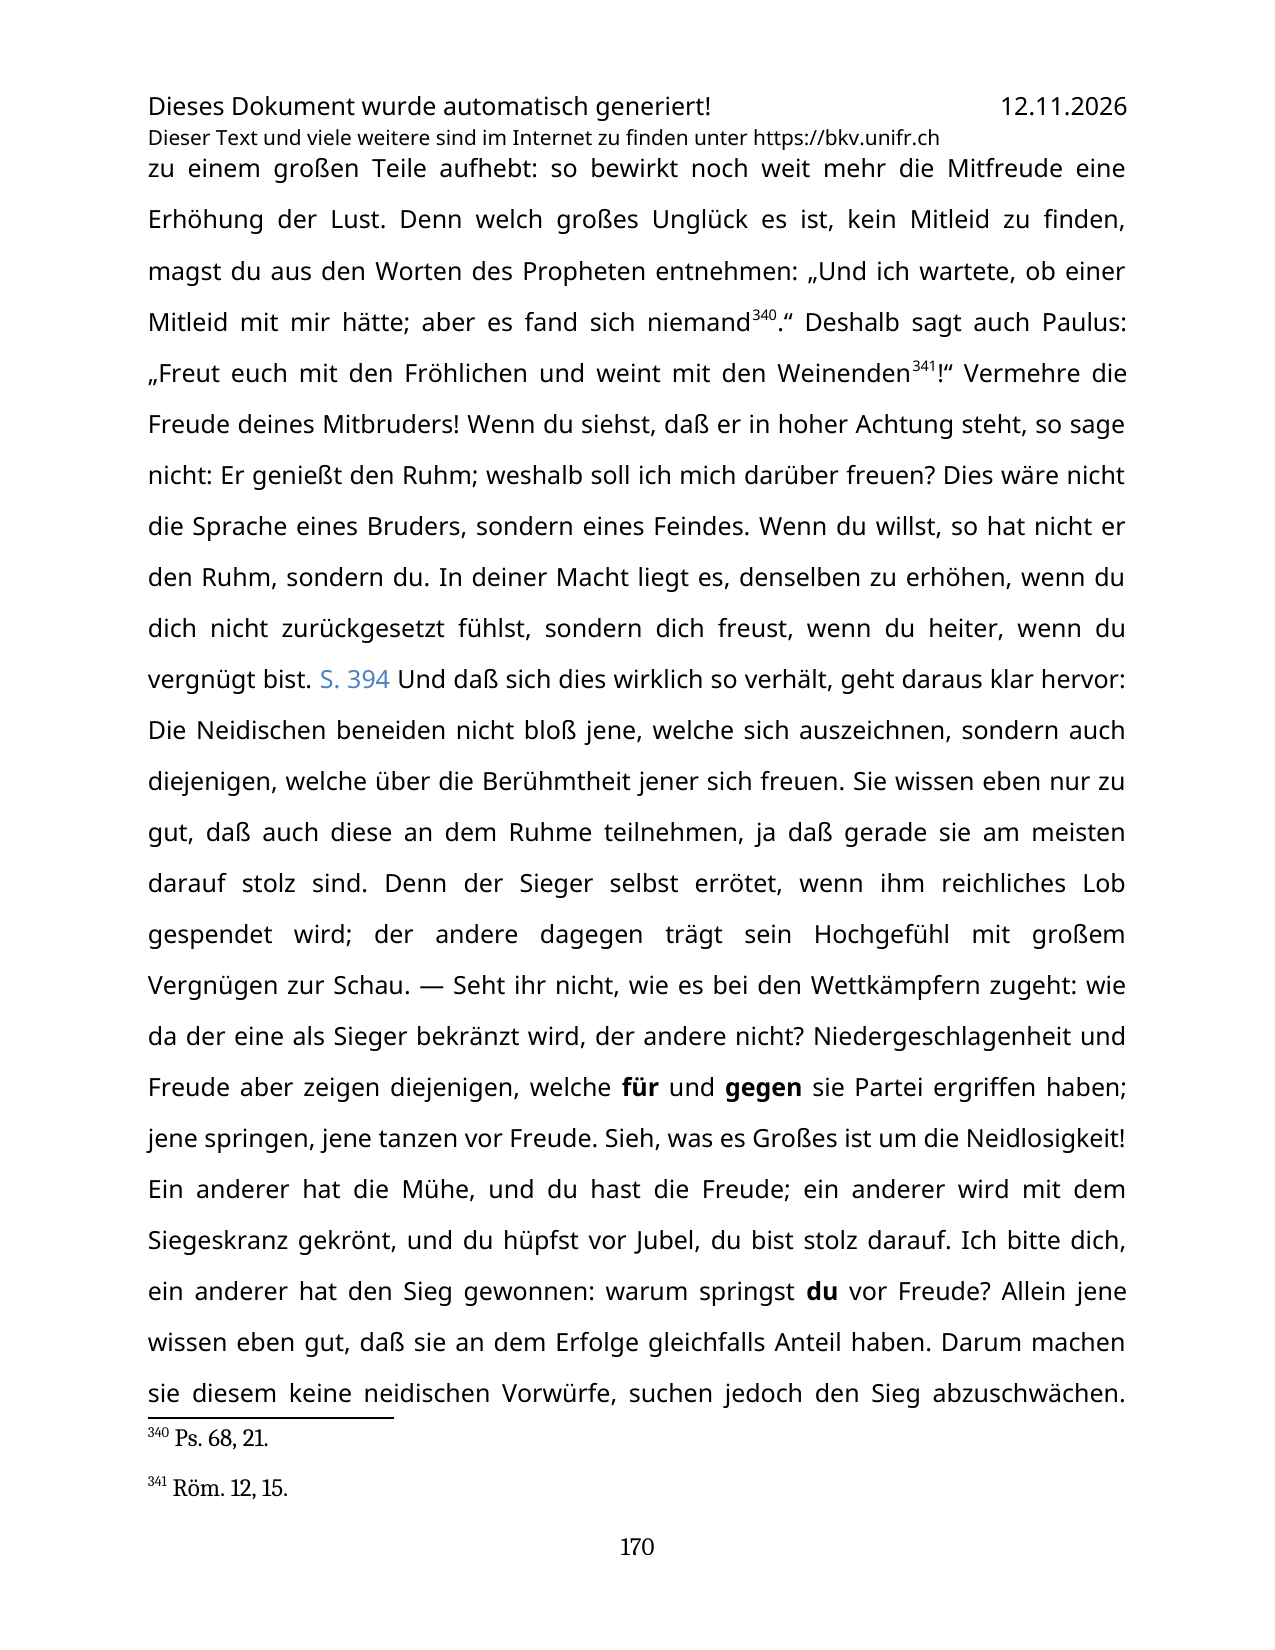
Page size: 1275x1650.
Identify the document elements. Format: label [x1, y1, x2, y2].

text [148, 151, 1127, 1410]
